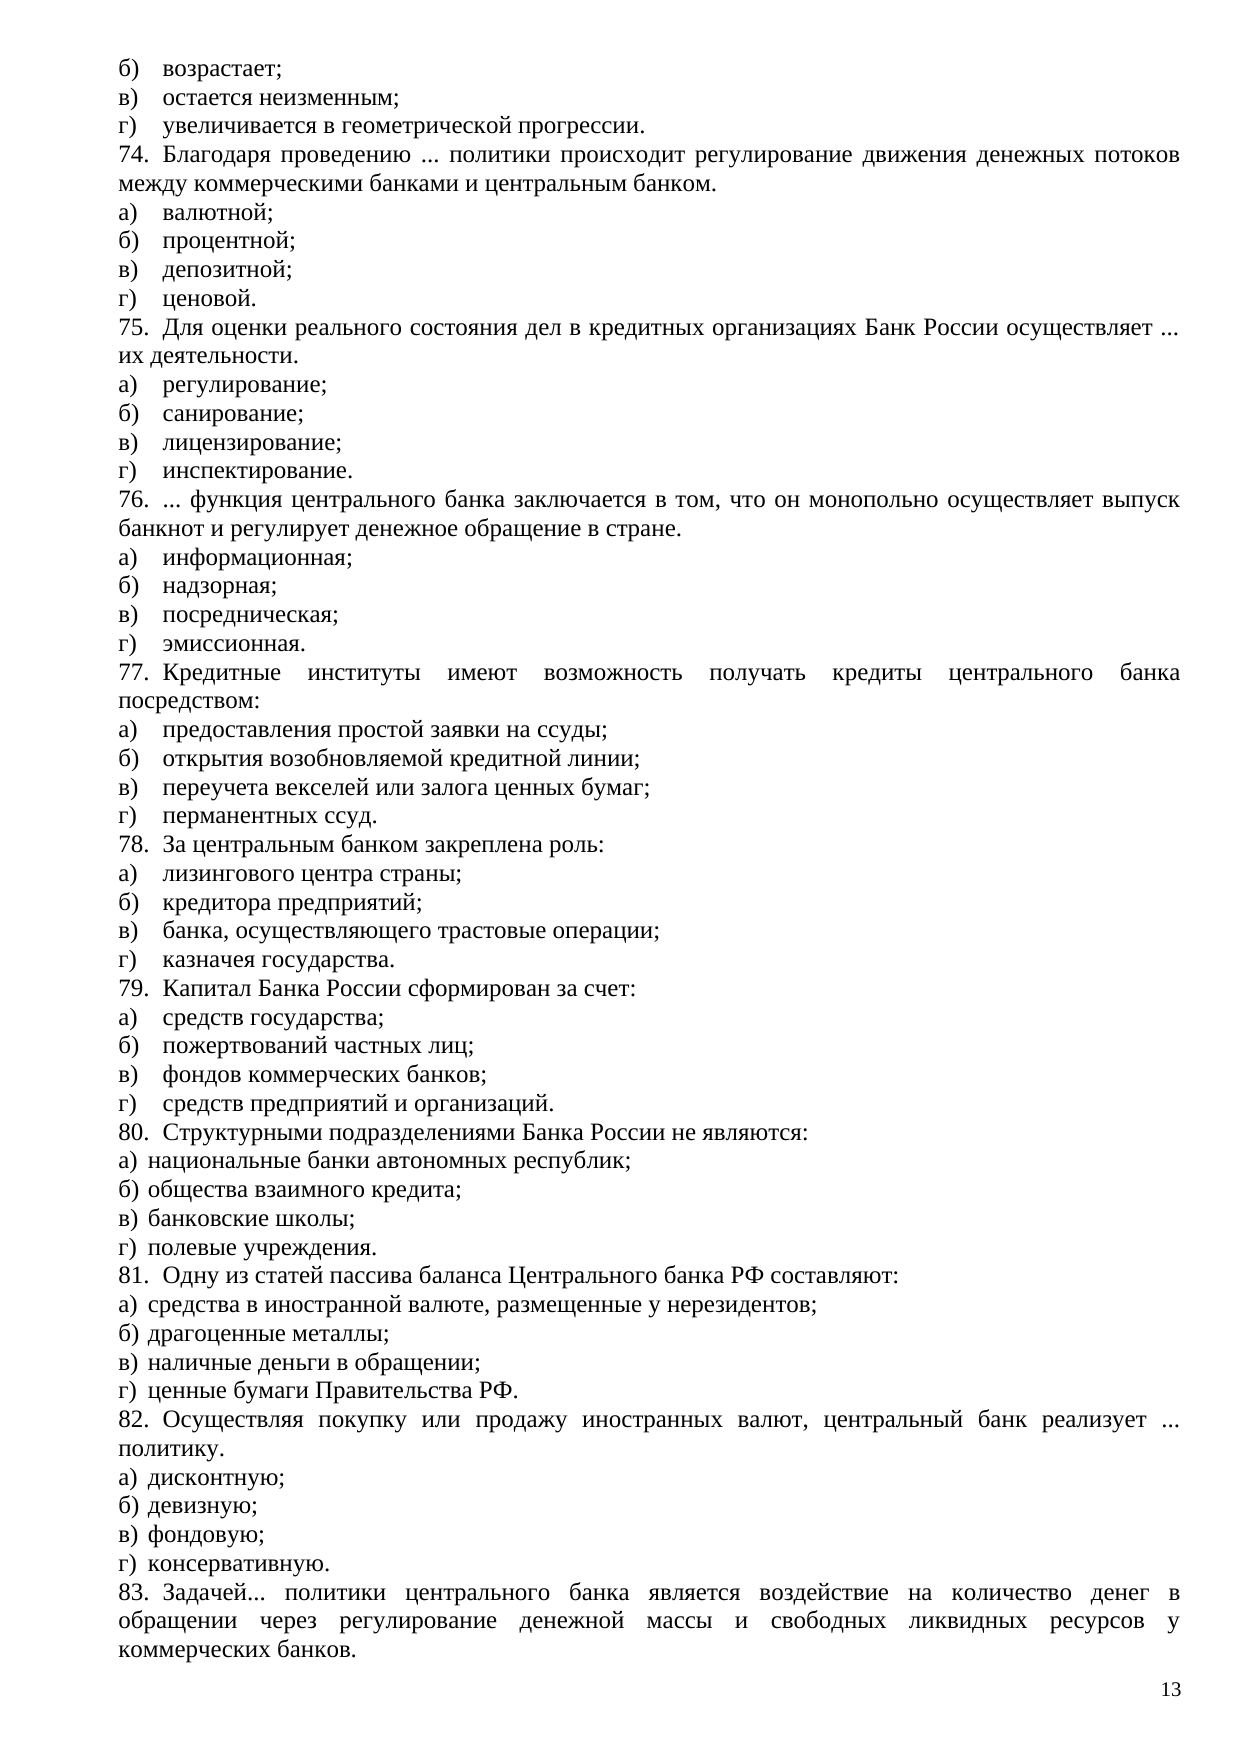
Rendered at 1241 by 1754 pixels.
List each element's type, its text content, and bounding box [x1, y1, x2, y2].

text в) остается неизменным; [118, 82, 1181, 111]
text г) увеличивается в геометрической прогрессии. [118, 111, 1181, 139]
text б) драгоценные металлы; [118, 1318, 1181, 1347]
text г) казначея государства. [118, 944, 1181, 973]
text г) средств предприятий и организаций. [118, 1088, 1181, 1117]
text 82. Осуществляя покупку или продажу иностранных валют, центральный банк реализует ... политику. [118, 1404, 1181, 1462]
text а) валютной; [118, 197, 1181, 226]
text в) фондовую; [118, 1519, 1181, 1548]
text 78. За центральным банком закреплена роль: [118, 829, 1181, 858]
text б) общества взаимного кредита; [118, 1174, 1181, 1203]
text г) ценные бумаги Правительства РФ. [118, 1376, 1181, 1404]
text 83. Задачей... политики центрального банка является воздействие на количество денег в обращении через регулирование денежной массы и свободных ликвидных ресурсов у коммерческих банков. [118, 1577, 1181, 1663]
text а) средств государства; [118, 1002, 1181, 1031]
text г) эмиссионная. [118, 628, 1181, 657]
text в) банковские школы; [118, 1203, 1181, 1232]
text в) переучета векселей или залога ценных бумаг; [118, 772, 1181, 801]
text 77. Кредитные институты имеют возможность получать кредиты центрального банка посредством: [118, 657, 1181, 714]
text в) банка, осуществляющего трастовые операции; [118, 916, 1181, 944]
text б) санирование; [118, 398, 1181, 427]
text в) лицензирование; [118, 427, 1181, 456]
text а) средства в иностранной валюте, размещенные у нерезидентов; [118, 1289, 1181, 1318]
text а) информационная; [118, 542, 1181, 571]
text 79. Капитал Банка России сформирован за счет: [118, 973, 1181, 1002]
text 81. Одну из статей пассива баланса Центрального банка РФ составляют: [118, 1261, 1181, 1289]
text г) полевые учреждения. [118, 1232, 1181, 1261]
text а) регулирование; [118, 369, 1181, 398]
text г) ценовой. [118, 283, 1181, 312]
text б) процентной; [118, 226, 1181, 254]
text 76. ... функция центрального банка заключается в том, что он монопольно осуществляет выпуск банкнот и регулирует денежное обращение в стране. [118, 484, 1181, 542]
text г) перманентных ссуд. [118, 801, 1181, 829]
text в) фондов коммерческих банков; [118, 1059, 1181, 1088]
text а) национальные банки автономных республик; [118, 1146, 1181, 1174]
text 80. Структурными подразделениями Банка России не являются: [118, 1117, 1181, 1146]
text в) посредническая; [118, 599, 1181, 628]
text б) открытия возобновляемой кредитной линии; [118, 743, 1181, 772]
text а) дисконтную; [118, 1462, 1181, 1491]
text г) консервативную. [118, 1548, 1181, 1577]
text в) депозитной; [118, 254, 1181, 283]
text 75. Для оценки реального состояния дел в кредитных организациях Банк России осуществляет ... их деятельности. [118, 312, 1181, 369]
text б) кредитора предприятий; [118, 887, 1181, 916]
text б) девизную; [118, 1491, 1181, 1519]
text 74. Благодаря проведению ... политики происходит регулирование движения денежных потоков между коммерческими банками и центральным банком. [118, 139, 1181, 197]
text а) предоставления простой заявки на ссуды; [118, 714, 1181, 743]
text б) пожертвований частных лиц; [118, 1031, 1181, 1059]
text г) инспектирование. [118, 456, 1181, 484]
text а) лизингового центра страны; [118, 858, 1181, 887]
text в) наличные деньги в обращении; [118, 1347, 1181, 1376]
text б) возрастает; [118, 53, 1181, 82]
text б) надзорная; [118, 571, 1181, 599]
